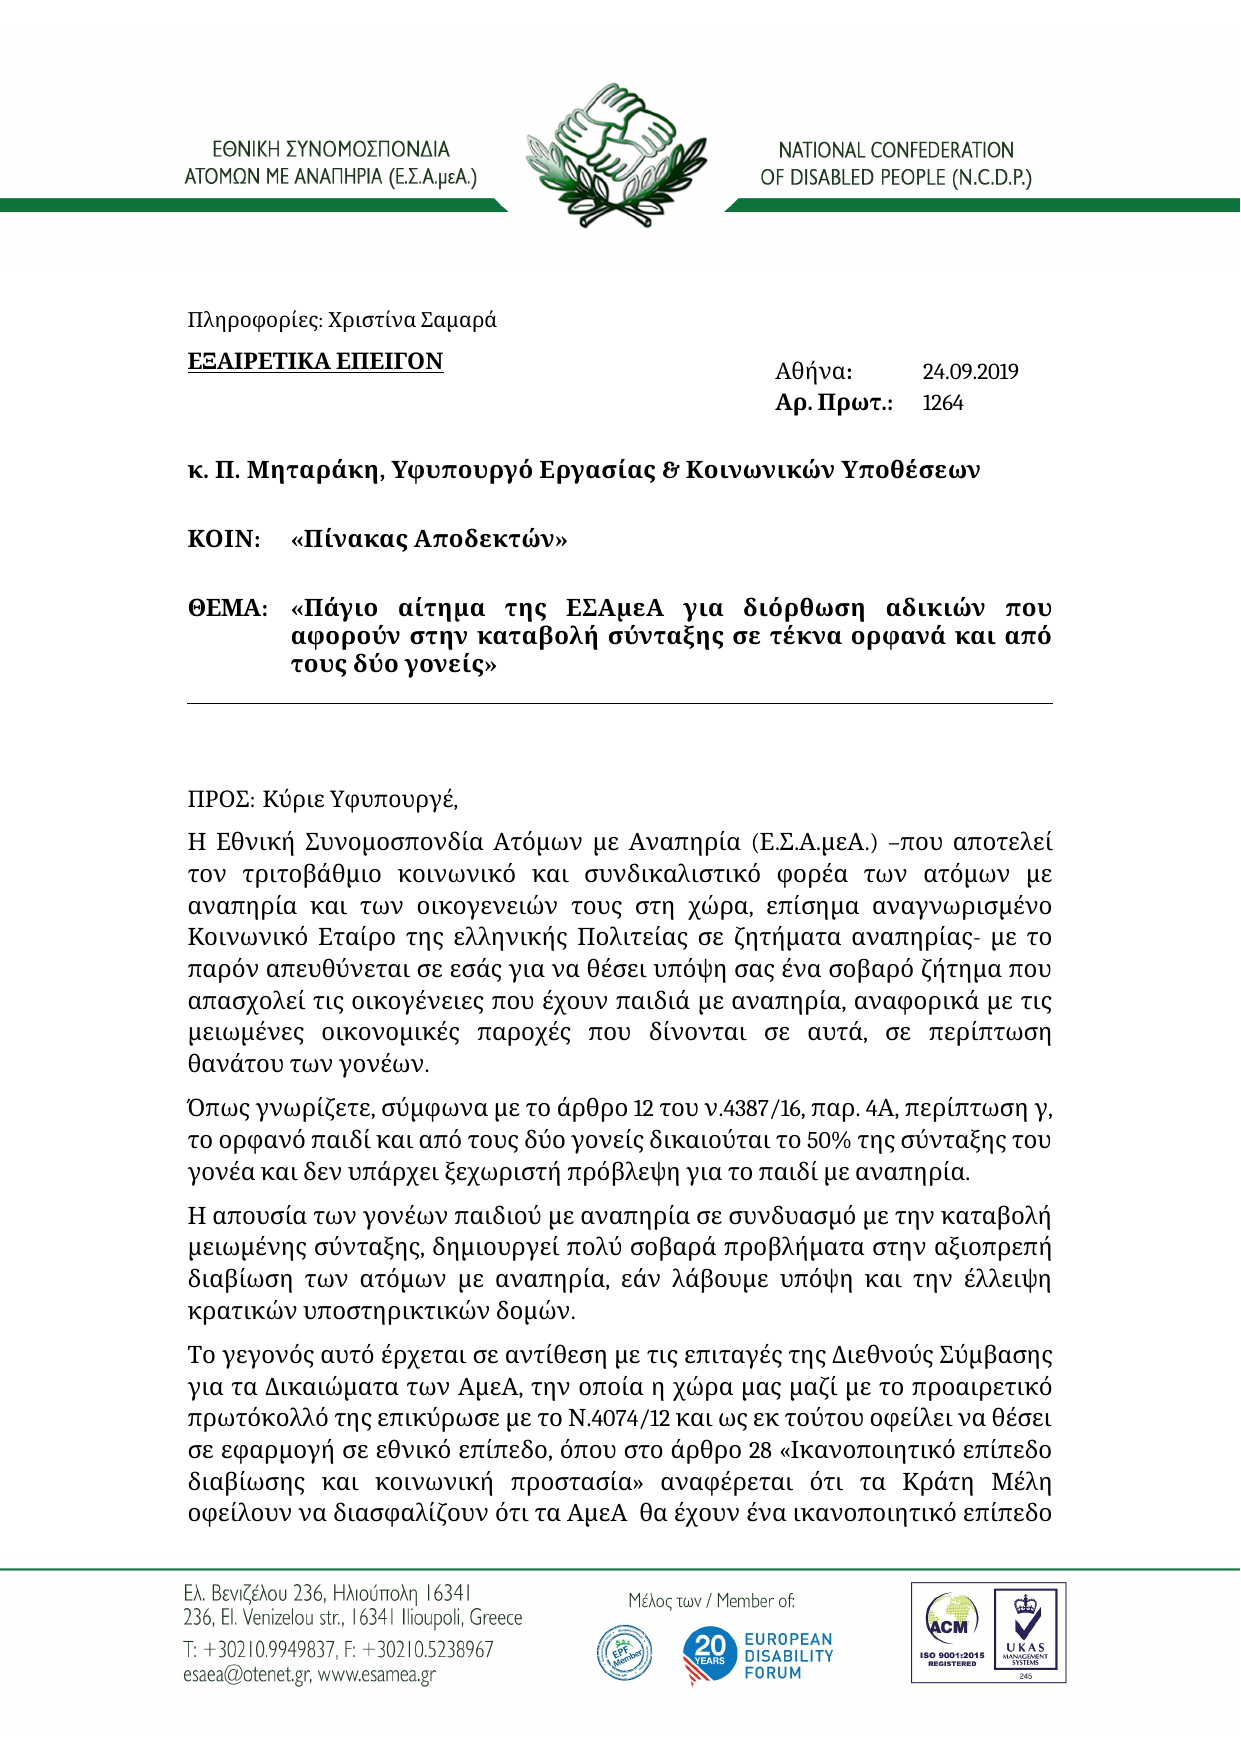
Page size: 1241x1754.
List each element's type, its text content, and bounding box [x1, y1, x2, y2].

title ΚΟΙΝ: [187, 526, 1053, 554]
picture [0, 29, 1240, 266]
text Πληροφορίες: [187, 309, 583, 333]
picture [0, 1555, 1240, 1737]
